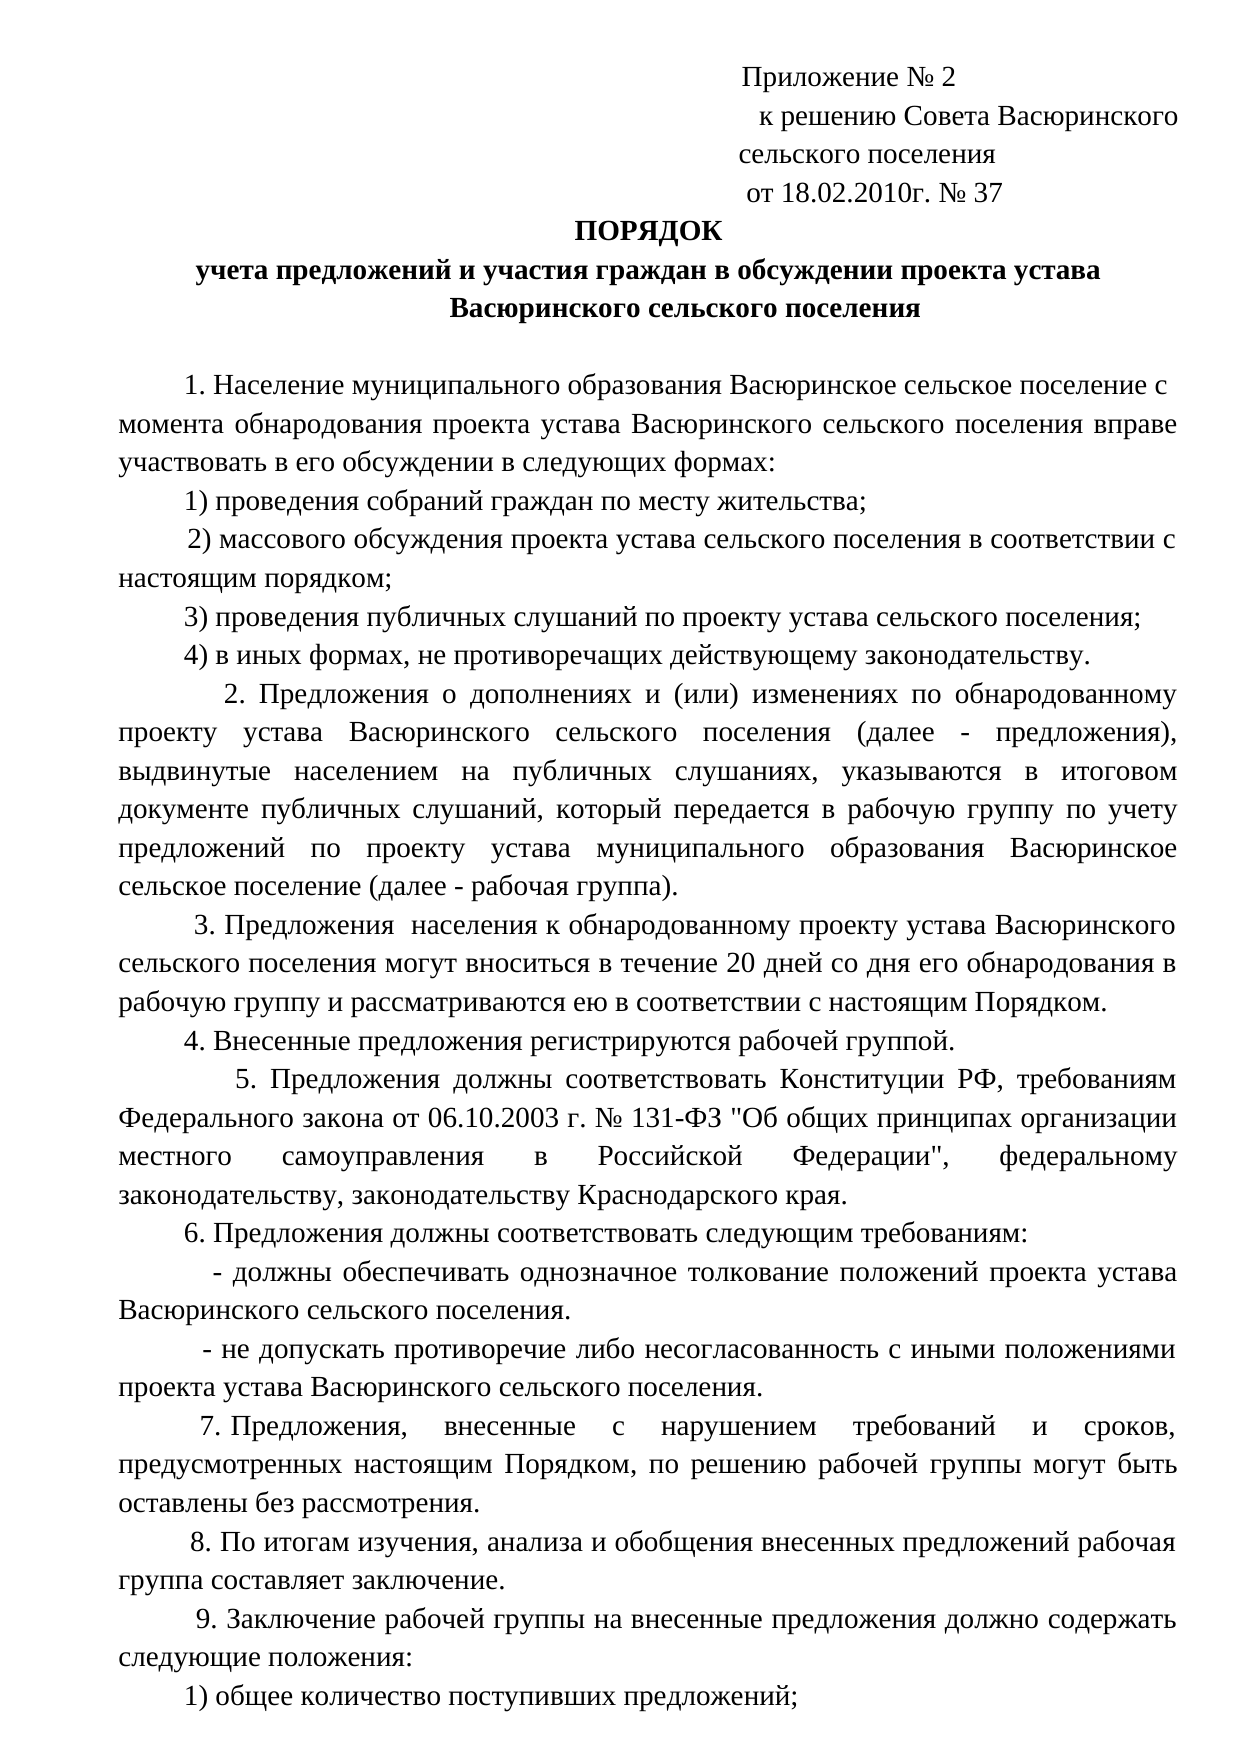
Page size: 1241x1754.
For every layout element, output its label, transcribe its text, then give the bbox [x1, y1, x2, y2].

text - должны обеспечивать однозначное толкование положений проекта устава Васюринского сельского поселения. [118, 1254, 1178, 1326]
text 1) проведения собраний граждан по месту жительства; [118, 483, 1178, 517]
text 3. Предложения населения к обнародованному проекту устава Васюринского сельского поселения могут вноситься в течение 20 дней со дня его обнародования в рабочую группу и рассматриваются ею в соответствии с настоящим Порядком. [118, 907, 1178, 1018]
text 8. По итогам изучения, анализа и обобщения внесенных предложений рабочая группа составляет заключение. [118, 1524, 1178, 1596]
text 2) массового обсуждения проекта устава сельского поселения в соответствии с настоящим порядком; [118, 522, 1178, 594]
text ПОРЯДОК [118, 213, 1178, 247]
text 2. Предложения о дополнениях и (или) изменениях по обнародованному проекту устава Васюринского сельского поселения (далее - предложения), выдвинутые населением на публичных слушаниях, указываются в итоговом документе публичных слушаний, который передается в рабочую группу по учету предложений по проекту устава муниципального образования Васюринское сельское поселение (далее - рабочая группа). [118, 676, 1178, 902]
text - не допускать противоречие либо несогласованность с иными положениями проекта устава Васюринского сельского поселения. [118, 1331, 1178, 1403]
text 6. Предложения должны соответствовать следующим требованиям: [118, 1215, 1178, 1249]
text учета предложений и участия граждан в обсуждении проекта устава Васюринского сельского поселения [118, 252, 1178, 324]
text 1) общее количество поступивших предложений; [118, 1678, 1178, 1711]
text 3) проведения публичных слушаний по проекту устава сельского поселения; [118, 599, 1178, 632]
text 4) в иных формах, не противоречащих действующему законодательству. [118, 637, 1178, 671]
text 9. Заключение рабочей группы на внесенные предложения должно содержать следующие положения: [118, 1601, 1178, 1673]
text к решению Совета Васюринского [118, 98, 1178, 131]
text 7. Предложения, внесенные с нарушением требований и сроков, предусмотренных настоящим Порядком, по решению рабочей группы могут быть оставлены без рассмотрения. [118, 1408, 1178, 1519]
text 4. Внесенные предложения регистрируются рабочей группой. [118, 1023, 1178, 1056]
text момента обнародования проекта устава Васюринского сельского поселения вправе участвовать в его обсуждении в следующих формах: [118, 406, 1178, 478]
text Приложение № 2 [118, 59, 1178, 93]
text 1. Население муниципального образования Васюринское сельское поселение с [118, 367, 1178, 401]
text сельского поселения [118, 136, 1178, 170]
text 5. Предложения должны соответствовать Конституции РФ, требованиям Федерального закона от 06.10.2003 г. № 131-ФЗ "Об общих принципах организации местного самоуправления в Российской Федерации", федеральному законодательству, законодательству Краснодарского края. [118, 1061, 1178, 1210]
text от 18.02.2010г. № 37 [118, 175, 1178, 208]
